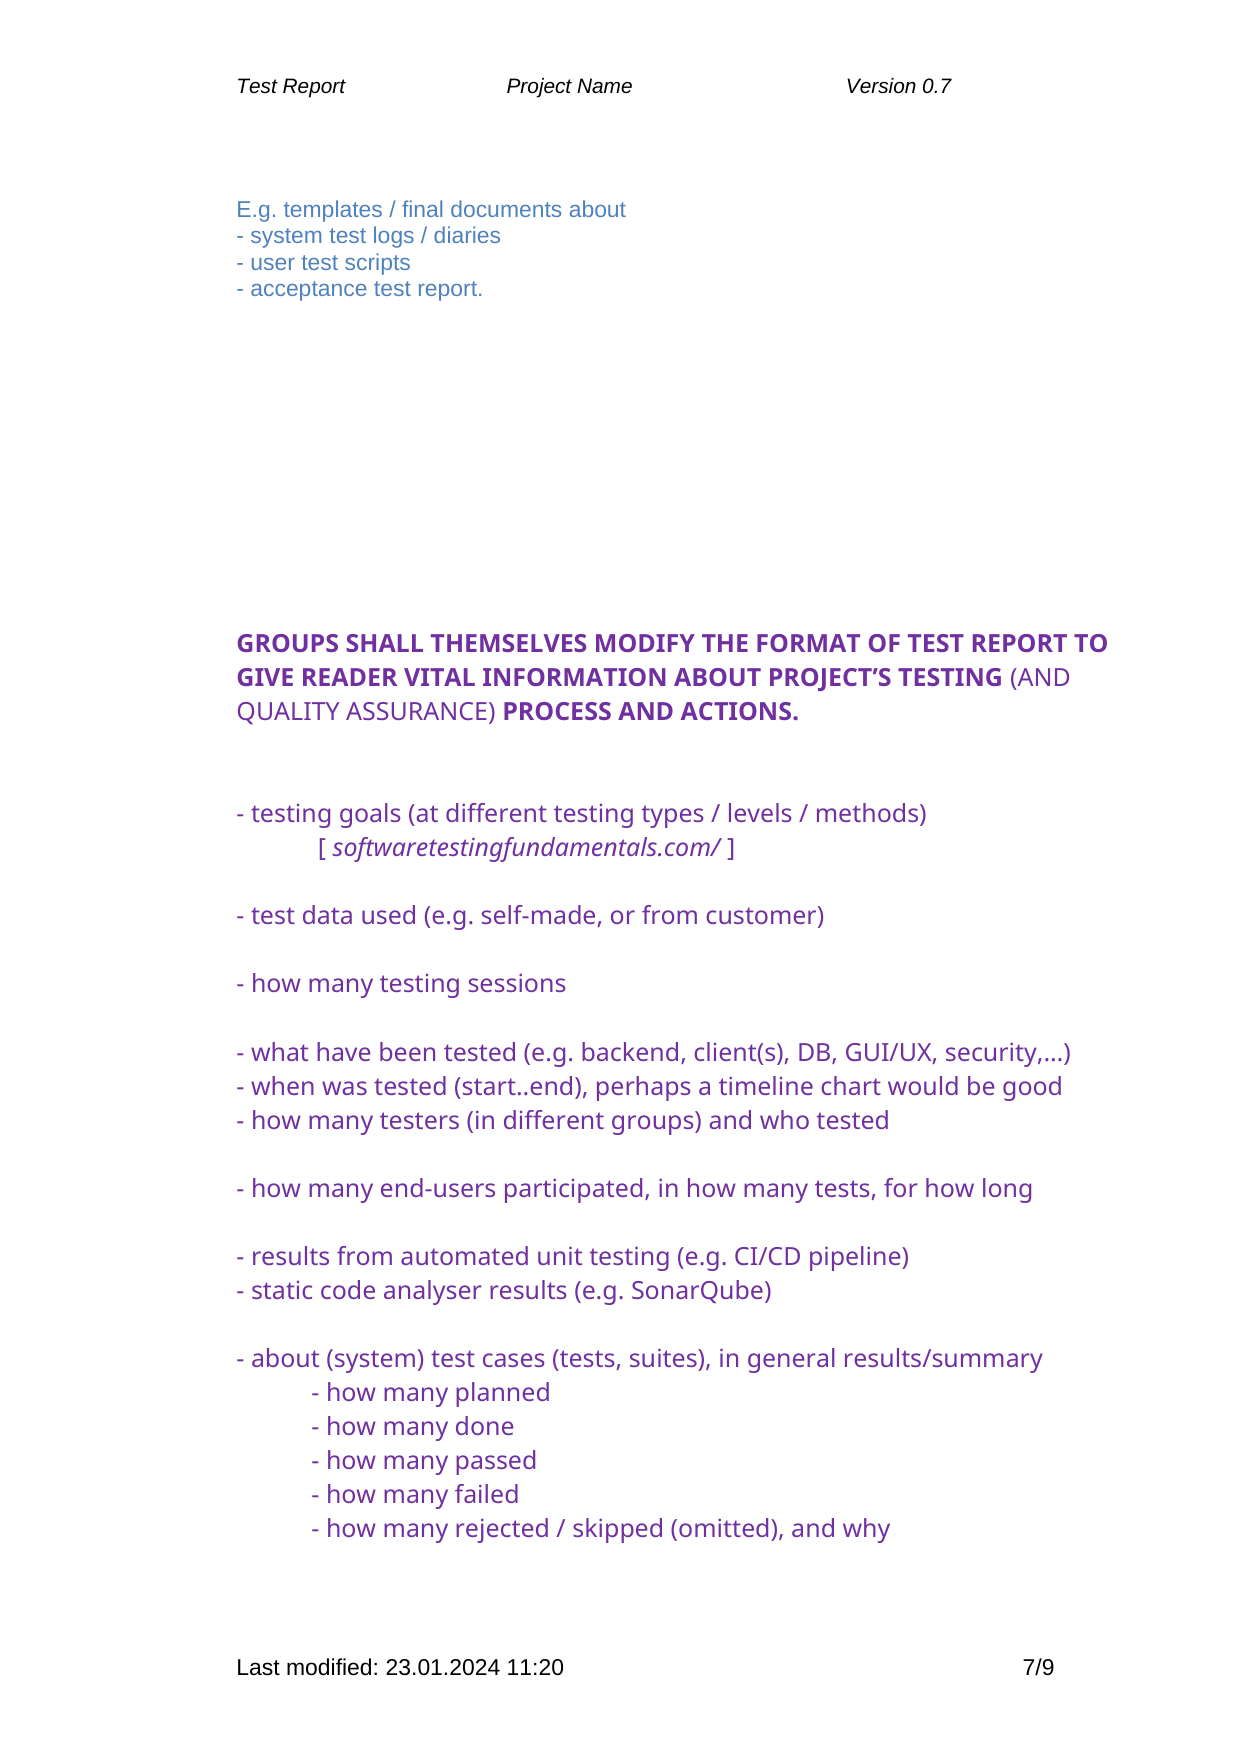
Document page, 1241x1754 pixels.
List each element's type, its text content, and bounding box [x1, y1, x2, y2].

text - how many planned [236, 1375, 1122, 1409]
text - how many rejected / skipped (omitted), and why [236, 1511, 1122, 1545]
text GROUPS SHALL THEMSELVES MODIFY THE FORMAT OF TEST REPORT TO GIVE READER VITAL INFORMATION ABOUT PROJECT’S TESTING (AND QUALITY ASSURANCE) PROCESS AND ACTIONS. [236, 625, 1122, 728]
text - system test logs / diaries [236, 222, 1122, 249]
text [ softwaretestingfundamentals.com/ ] [236, 830, 1122, 864]
text - testing goals (at different testing types / levels / methods) [236, 796, 1122, 830]
text - what have been tested (e.g. backend, client(s), DB, GUI/UX, security,…) [236, 1034, 1122, 1068]
text - how many testers (in different groups) and who tested [236, 1102, 1122, 1136]
text - how many end-users participated, in how many tests, for how long [236, 1170, 1122, 1204]
text - static code analyser results (e.g. SonarQube) [236, 1273, 1122, 1307]
text - acceptance test report. [236, 275, 1122, 301]
text - how many passed [236, 1443, 1122, 1477]
text - about (system) test cases (tests, suites), in general results/summary [236, 1341, 1122, 1375]
text - how many failed [236, 1477, 1122, 1511]
text - test data used (e.g. self-made, or from customer) [236, 898, 1122, 932]
text - how many testing sessions [236, 966, 1122, 1000]
text E.g. templates / final documents about [236, 196, 1122, 222]
text - when was tested (start..end), perhaps a timeline chart would be good [236, 1068, 1122, 1102]
text - user test scripts [236, 249, 1122, 275]
text - results from automated unit testing (e.g. CI/CD pipeline) [236, 1238, 1122, 1273]
text - how many done [236, 1409, 1122, 1443]
